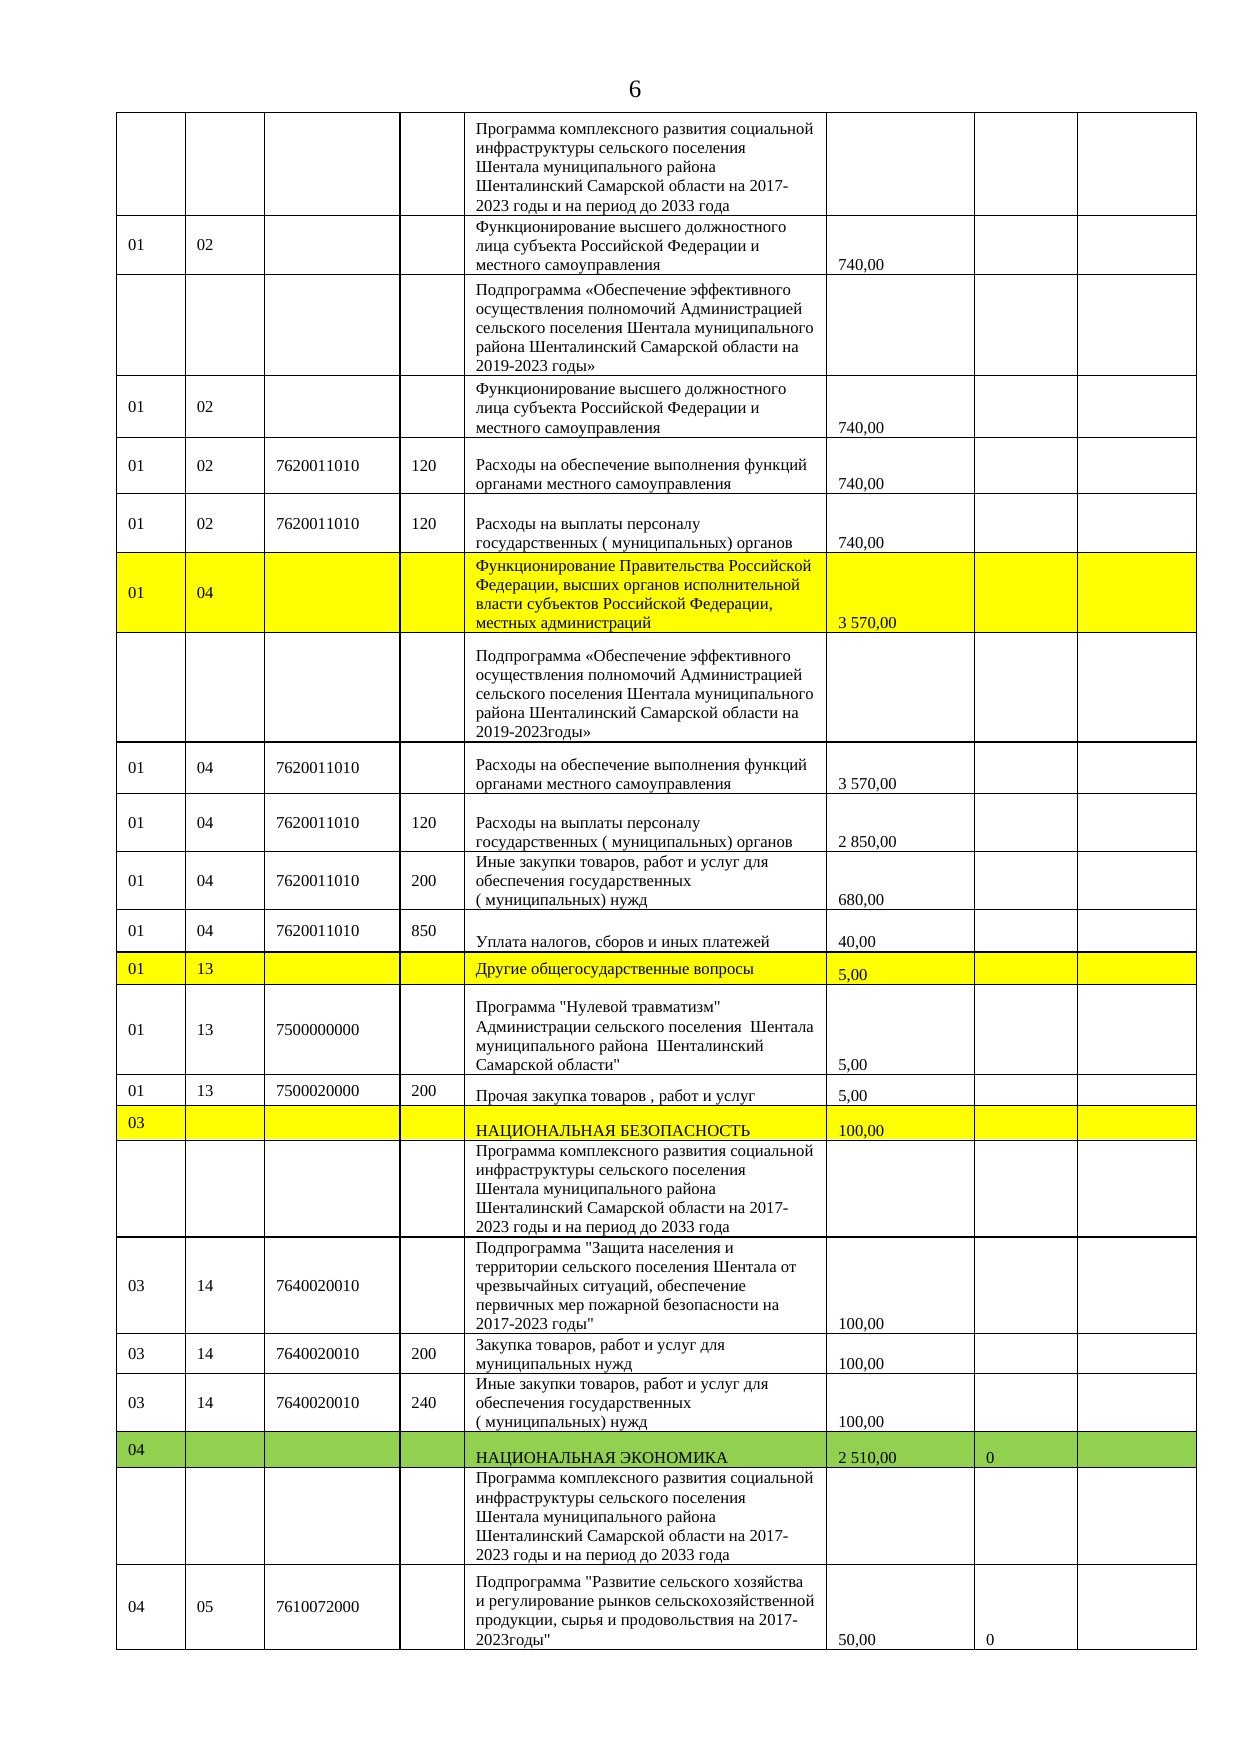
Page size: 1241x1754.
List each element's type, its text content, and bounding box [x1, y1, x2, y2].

table_cell 200 [401, 1075, 464, 1105]
table_cell [1078, 852, 1196, 909]
table_cell [975, 1334, 1077, 1373]
table_cell [975, 553, 1077, 632]
table_cell [827, 113, 974, 214]
table_cell [401, 1565, 464, 1648]
table_cell [186, 113, 264, 214]
table_cell Иные закупки товаров, работ и услуг для обеспечения государственных ( муниципальных) нужд [465, 1374, 826, 1431]
table_cell [401, 113, 464, 214]
table_cell [265, 553, 399, 632]
table_cell 01 [117, 910, 185, 951]
table_cell 01 [117, 985, 185, 1074]
table_cell 03 [117, 1106, 185, 1139]
table_cell [975, 985, 1077, 1074]
table_cell 01 [117, 743, 185, 793]
table_cell [975, 910, 1077, 951]
table_cell 13 [186, 985, 264, 1074]
table_cell [401, 1468, 464, 1564]
table_cell Уплата налогов, сборов и иных платежей [465, 910, 826, 951]
table_cell 14 [186, 1334, 264, 1373]
table_cell 850 [401, 910, 464, 951]
table_cell 740,00 [827, 494, 974, 552]
table_cell [1078, 1238, 1196, 1333]
table_cell 7640020010 [265, 1334, 399, 1373]
table_cell [265, 216, 399, 274]
table_cell Программа "Нулевой травматизм" Администрации сельского поселения Шентала муниципального района Шенталинский Самарской области" [465, 985, 826, 1074]
table_cell [1078, 1141, 1196, 1236]
table_cell 01 [117, 1075, 185, 1105]
table_cell [401, 985, 464, 1074]
table_cell 14 [186, 1374, 264, 1431]
table_cell [186, 275, 264, 375]
table_cell [975, 275, 1077, 375]
table_cell 7620011010 [265, 743, 399, 793]
table_cell 7620011010 [265, 852, 399, 909]
table_cell [401, 633, 464, 741]
table_cell [1078, 1334, 1196, 1373]
table_cell [186, 1141, 264, 1236]
table_cell [1078, 985, 1196, 1074]
table_cell 13 [186, 1075, 264, 1105]
table_cell [1078, 275, 1196, 375]
table_cell [401, 953, 464, 984]
table_cell Расходы на выплаты персоналу государственных ( муниципальных) органов [465, 494, 826, 552]
table_cell 7610072000 [265, 1565, 399, 1648]
table_cell 03 [117, 1374, 185, 1431]
table_cell Другие общегосударственные вопросы [465, 953, 826, 984]
table_cell [975, 743, 1077, 793]
table_cell [1078, 1374, 1196, 1431]
table_cell НАЦИОНАЛЬНАЯ ЭКОНОМИКА [465, 1432, 826, 1467]
table_cell Подпрограмма «Обеспечение эффективного осуществления полномочий Администрацией сельского поселения Шентала муниципального района Шенталинский Самарской области на 2019-2023годы» [465, 633, 826, 741]
table_cell 40,00 [827, 910, 974, 951]
table_cell [265, 275, 399, 375]
table_cell [975, 113, 1077, 214]
table_cell 01 [117, 553, 185, 632]
table_cell 7620011010 [265, 794, 399, 851]
table_cell 0 [975, 1565, 1077, 1648]
table_cell 2 850,00 [827, 794, 974, 851]
table_cell [975, 494, 1077, 552]
table_cell 740,00 [827, 438, 974, 493]
table_cell [186, 633, 264, 741]
table_cell [1078, 910, 1196, 951]
table_cell [401, 216, 464, 274]
table_cell 7640020010 [265, 1374, 399, 1431]
table_cell [401, 1432, 464, 1467]
table_cell [265, 1106, 399, 1139]
table_cell 02 [186, 438, 264, 493]
table_cell 3 570,00 [827, 553, 974, 632]
table_cell 120 [401, 794, 464, 851]
table_cell [117, 1468, 185, 1564]
table_cell Программа комплексного развития социальной инфраструктуры сельского поселения Шентала муниципального района Шенталинский Самарской области на 2017-2023 годы и на период до 2033 года [465, 1141, 826, 1236]
table_cell Иные закупки товаров, работ и услуг для обеспечения государственных ( муниципальных) нужд [465, 852, 826, 909]
table_cell [117, 1141, 185, 1236]
table_cell 05 [186, 1565, 264, 1648]
table_cell 02 [186, 376, 264, 437]
table_cell 240 [401, 1374, 464, 1431]
table_cell 120 [401, 438, 464, 493]
table_cell [1078, 1468, 1196, 1564]
table_cell 100,00 [827, 1374, 974, 1431]
table_cell [401, 553, 464, 632]
table_cell 02 [186, 216, 264, 274]
table_cell [1078, 633, 1196, 741]
table_cell [1078, 113, 1196, 214]
table_cell 100,00 [827, 1238, 974, 1333]
table_cell 100,00 [827, 1334, 974, 1373]
table_cell 01 [117, 953, 185, 984]
table_cell 5,00 [827, 953, 974, 984]
table_cell Расходы на выплаты персоналу государственных ( муниципальных) органов [465, 794, 826, 851]
table_cell 01 [117, 852, 185, 909]
table_cell 04 [117, 1432, 185, 1467]
table_cell 04 [117, 1565, 185, 1648]
table_cell [975, 1075, 1077, 1105]
table_cell [827, 633, 974, 741]
table_cell 02 [186, 494, 264, 552]
table_cell 01 [117, 794, 185, 851]
table_cell 01 [117, 216, 185, 274]
table_cell [265, 1432, 399, 1467]
table_cell 03 [117, 1238, 185, 1333]
table_cell [1078, 1075, 1196, 1105]
table_cell 7500000000 [265, 985, 399, 1074]
table_cell 680,00 [827, 852, 974, 909]
table_cell [401, 376, 464, 437]
table_cell [401, 1141, 464, 1236]
table_cell [975, 1141, 1077, 1236]
table_cell [1078, 494, 1196, 552]
table_cell Закупка товаров, работ и услуг для муниципальных нужд [465, 1334, 826, 1373]
table_cell [401, 275, 464, 375]
table_cell Прочая закупка товаров , работ и услуг [465, 1075, 826, 1105]
table_cell 03 [117, 1334, 185, 1373]
table_cell [1078, 1106, 1196, 1139]
table_cell 2 510,00 [827, 1432, 974, 1467]
table_cell [975, 633, 1077, 741]
table_cell [186, 1432, 264, 1467]
table_cell [117, 275, 185, 375]
table_cell Функционирование высшего должностного лица субъекта Российской Федерации и местного самоуправления [465, 376, 826, 437]
table_cell [975, 1468, 1077, 1564]
table_cell [117, 113, 185, 214]
table_cell Подпрограмма «Обеспечение эффективного осуществления полномочий Администрацией сельского поселения Шентала муниципального района Шенталинский Самарской области на 2019-2023 годы» [465, 275, 826, 375]
table_cell Программа комплексного развития социальной инфраструктуры сельского поселения Шентала муниципального района Шенталинский Самарской области на 2017-2023 годы и на период до 2033 года [465, 113, 826, 214]
table_cell 7620011010 [265, 494, 399, 552]
table_cell 740,00 [827, 216, 974, 274]
table_cell 04 [186, 743, 264, 793]
table_cell [265, 113, 399, 214]
table_cell [1078, 376, 1196, 437]
table_cell [401, 1106, 464, 1139]
table_cell [265, 1141, 399, 1236]
table_cell 01 [117, 376, 185, 437]
table_cell 04 [186, 852, 264, 909]
table_cell [1078, 1565, 1196, 1648]
table_cell 7500020000 [265, 1075, 399, 1105]
table_cell 200 [401, 1334, 464, 1373]
table_cell 740,00 [827, 376, 974, 437]
table_cell 01 [117, 494, 185, 552]
table_cell 50,00 [827, 1565, 974, 1648]
table_cell [1078, 1432, 1196, 1467]
table_cell [1078, 953, 1196, 984]
table_cell [975, 1106, 1077, 1139]
table_cell 7620011010 [265, 910, 399, 951]
table_cell [265, 376, 399, 437]
table_cell 04 [186, 553, 264, 632]
table_cell НАЦИОНАЛЬНАЯ БЕЗОПАСНОСТЬ [465, 1106, 826, 1139]
table_cell 120 [401, 494, 464, 552]
table_cell [1078, 794, 1196, 851]
table_cell [1078, 216, 1196, 274]
table_cell 3 570,00 [827, 743, 974, 793]
table_cell [265, 1468, 399, 1564]
table_cell [827, 1468, 974, 1564]
table_cell [117, 633, 185, 741]
table_cell 0 [975, 1432, 1077, 1467]
table_cell [975, 794, 1077, 851]
table_cell [401, 743, 464, 793]
table_cell 04 [186, 910, 264, 951]
table_cell [975, 852, 1077, 909]
table_cell [401, 1238, 464, 1333]
table_cell Программа комплексного развития социальной инфраструктуры сельского поселения Шентала муниципального района Шенталинский Самарской области на 2017-2023 годы и на период до 2033 года [465, 1468, 826, 1564]
table_cell [975, 1374, 1077, 1431]
table_cell Расходы на обеспечение выполнения функций органами местного самоуправления [465, 743, 826, 793]
table_cell 5,00 [827, 1075, 974, 1105]
table_cell [1078, 438, 1196, 493]
table_cell [827, 275, 974, 375]
table_cell 13 [186, 953, 264, 984]
table_cell [827, 1141, 974, 1236]
table_cell [975, 438, 1077, 493]
table_cell [975, 953, 1077, 984]
table_cell 5,00 [827, 985, 974, 1074]
table_cell 14 [186, 1238, 264, 1333]
table_cell [186, 1106, 264, 1139]
table_cell Функционирование высшего должностного лица субъекта Российской Федерации и местного самоуправления [465, 216, 826, 274]
table_cell [186, 1468, 264, 1564]
table_cell 04 [186, 794, 264, 851]
table_cell Подпрограмма "Защита населения и территории сельского поселения Шентала от чрезвычайных ситуаций, обеспечение первичных мер пожарной безопасности на 2017-2023 годы" [465, 1238, 826, 1333]
table_cell 01 [117, 438, 185, 493]
table_cell Функционирование Правительства Российской Федерации, высших органов исполнительной власти субъектов Российской Федерации, местных администраций [465, 553, 826, 632]
table_cell [1078, 553, 1196, 632]
table_cell Расходы на обеспечение выполнения функций органами местного самоуправления [465, 438, 826, 493]
table_cell [1078, 743, 1196, 793]
table_cell [975, 216, 1077, 274]
table_cell 7620011010 [265, 438, 399, 493]
table_cell [265, 953, 399, 984]
table_cell Подпрограмма "Развитие сельского хозяйства и регулирование рынков сельскохозяйственной продукции, сырья и продовольствия на 2017-2023годы" [465, 1565, 826, 1648]
table_cell 7640020010 [265, 1238, 399, 1333]
table_cell 200 [401, 852, 464, 909]
table_cell [265, 633, 399, 741]
table_cell [975, 1238, 1077, 1333]
table_cell 100,00 [827, 1106, 974, 1139]
table_cell [975, 376, 1077, 437]
